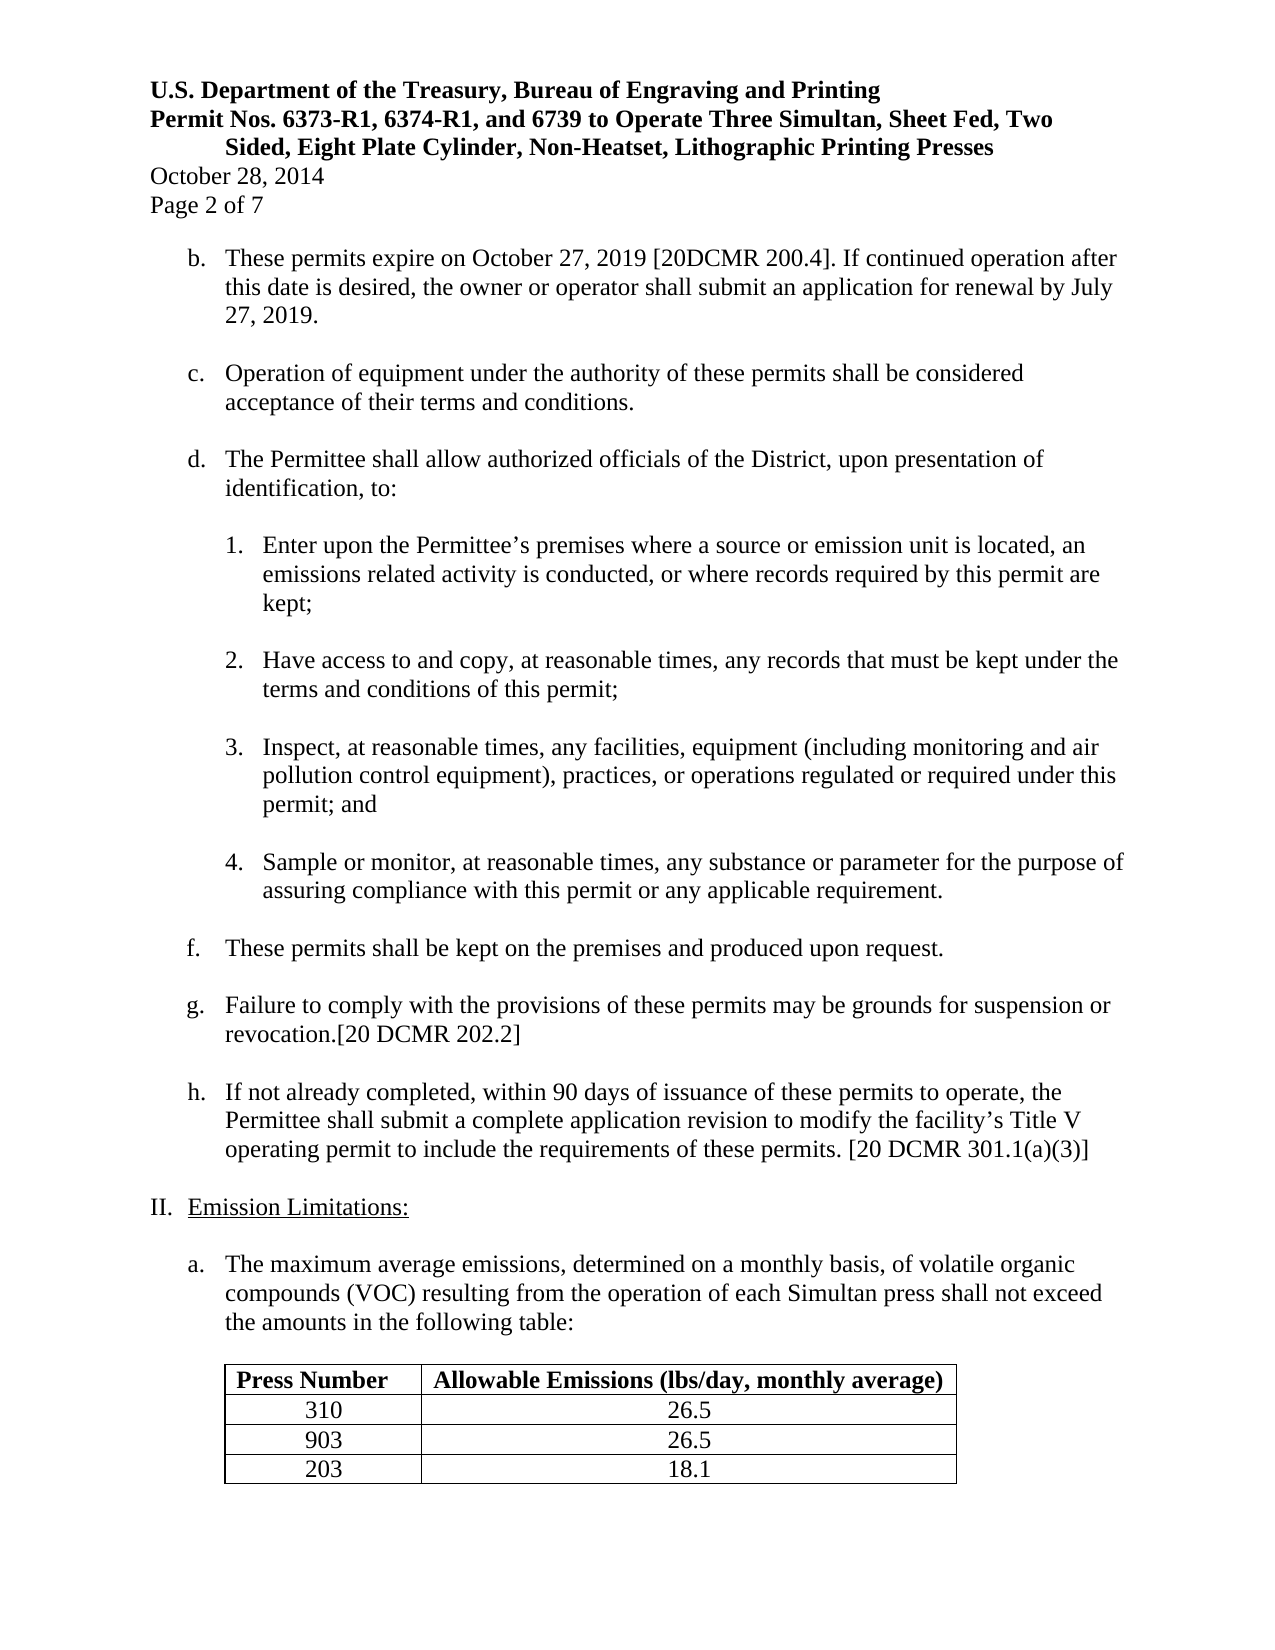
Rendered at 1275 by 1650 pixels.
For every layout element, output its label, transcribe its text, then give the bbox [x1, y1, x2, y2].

text g. Failure to comply with the provisions of these permits may be grounds for suspension or revocation.[20 DCMR 202.2] [186, 990, 1125, 1048]
table_cell 903 [226, 1425, 421, 1453]
text c. Operation of equipment under the authority of these permits shall be considered acceptance of their terms and conditions. [187, 358, 1125, 415]
text a. The maximum average emissions, determined on a monthly basis, of volatile organic compounds (VOC) resulting from the operation of each Simultan press shall not exceed the amounts in the following table: [187, 1249, 1125, 1335]
text f. These permits shall be kept on the premises and produced upon request. [186, 933, 1125, 962]
table_cell 310 [226, 1395, 421, 1424]
table_cell 26.5 [422, 1395, 956, 1424]
text 3. Inspect, at reasonable times, any facilities, equipment (including monitoring and air pollution control equipment), practices, or operations regulated or required under this permit; and [225, 732, 1125, 818]
text 2. Have access to and copy, at reasonable times, any records that must be kept under the terms and conditions of this permit; [225, 645, 1125, 703]
text b. These permits expire on October 27, 2019 [20DCMR 200.4]. If continued operation after this date is desired, the owner or operator shall submit an application for renewal by July 27, 2019. [187, 243, 1125, 329]
text d. The Permittee shall allow authorized officials of the District, upon presentation of identification, to: [187, 444, 1125, 502]
text h. If not already completed, within 90 days of issuance of these permits to operate, the Permittee shall submit a complete application revision to modify the facility’s Title V operating permit to include the requirements of these permits. [20 DCMR 301.1(a)(3)] [187, 1077, 1125, 1163]
table_cell 26.5 [422, 1425, 956, 1453]
table_cell 203 [226, 1455, 421, 1483]
text 1. Enter upon the Permittee’s premises where a source or emission unit is located, an emissions related activity is conducted, or where records required by this permit are kept; [225, 530, 1125, 617]
table_header Press Number [226, 1365, 421, 1394]
text II. Emission Limitations: [150, 1192, 1125, 1220]
table_cell 18.1 [422, 1455, 956, 1483]
text 4. Sample or monitor, at reasonable times, any substance or parameter for the purpose of assuring compliance with this permit or any applicable requirement. [225, 847, 1125, 904]
table_header Allowable Emissions (lbs/day, monthly average) [422, 1365, 956, 1394]
